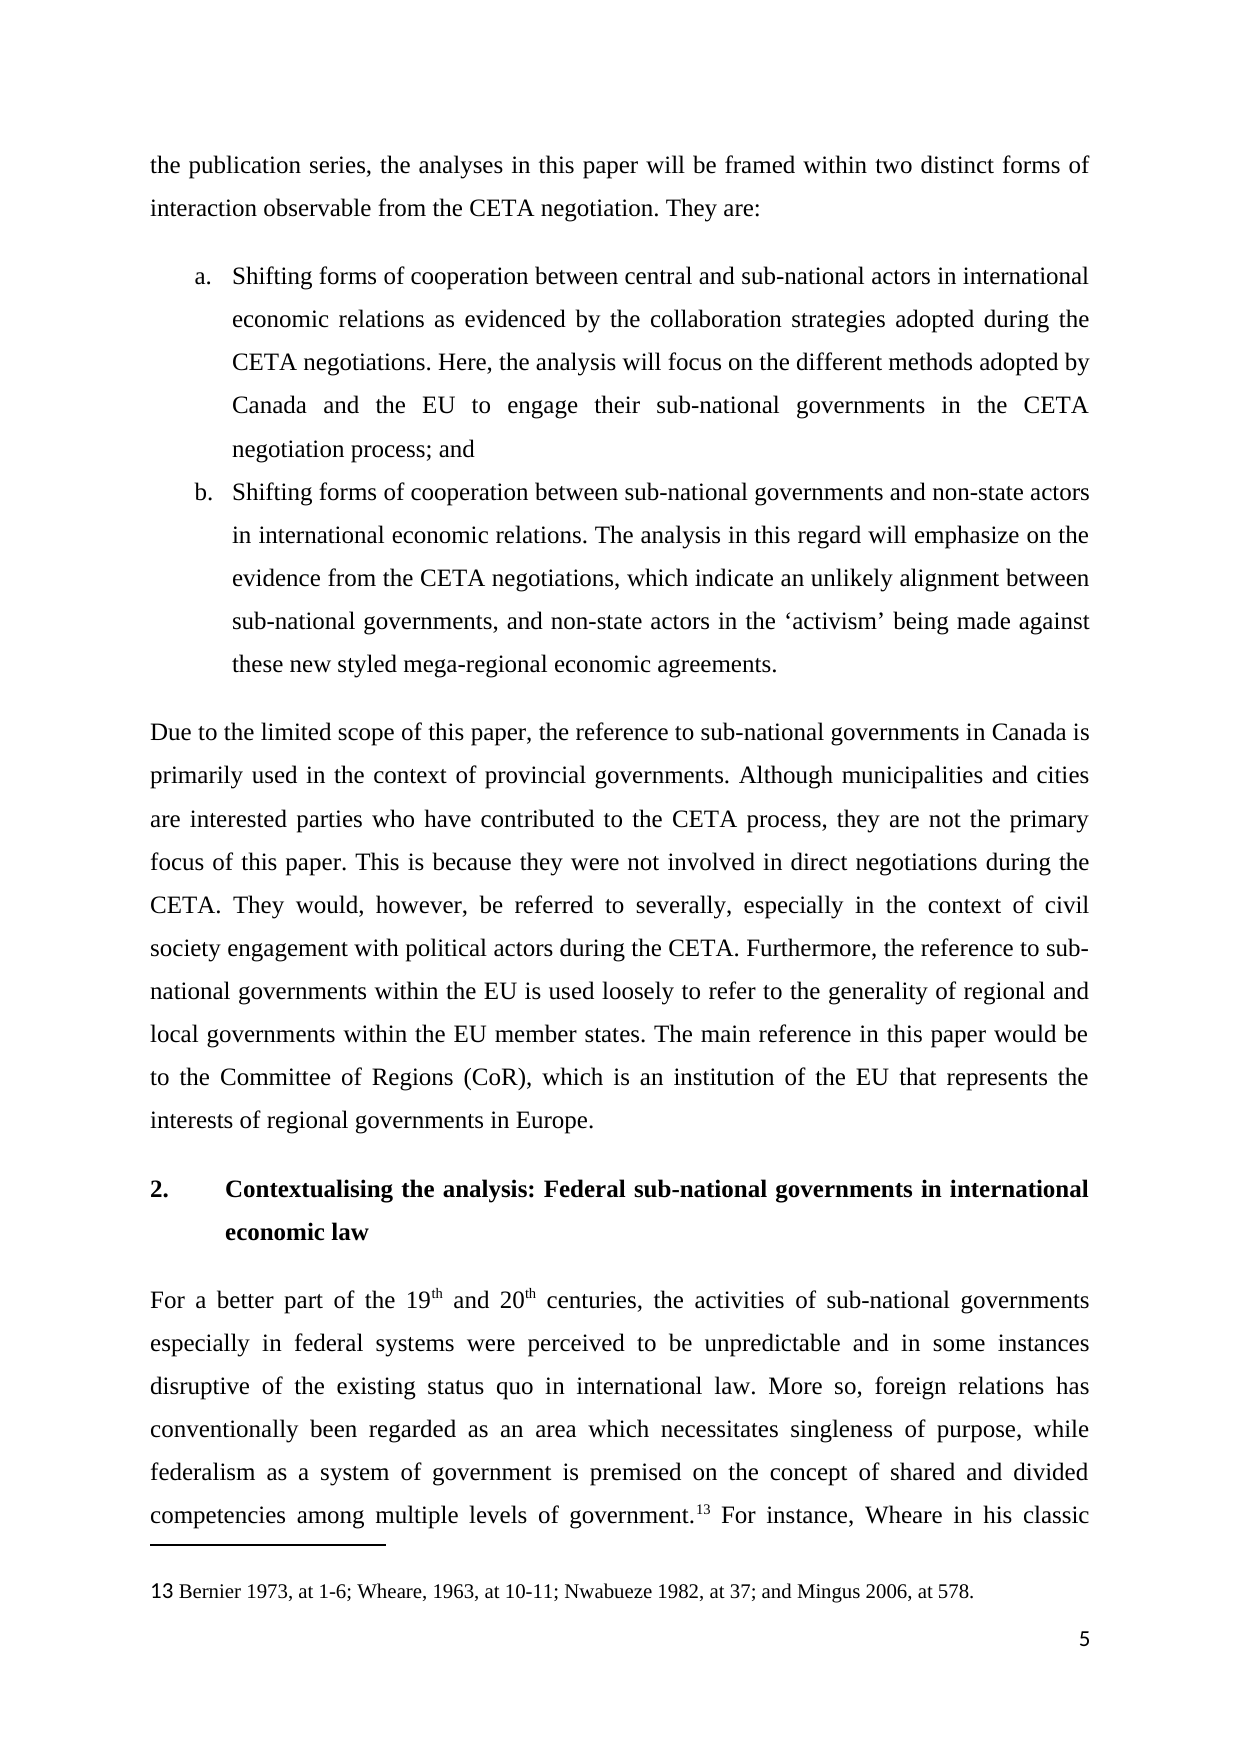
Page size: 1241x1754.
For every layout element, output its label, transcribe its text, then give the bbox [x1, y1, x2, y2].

list Shifting forms of cooperation between sub-national governments and non-state actors in international economic relations. The analysis in this regard will emphasize on the evidence from the CETA negotiations, which indicate an unlikely alignment between sub-national governments, and non-state actors in the ‘activism’ being made against these new styled mega-regional economic agreements. [194, 477, 1090, 678]
text Using the CETA as a case study, this paper seeks to identify evidence of shifting forms of cooperation observable in the design and negotiation of new styled PTAs springing up in the world trade and investment system. To achieve this aim, the analysis will focus on the different strategies adopted by Canada and the EU to engage their sub-national governments in the CETA negotiation/ratification process, and the possible implications for future mega-regional trade agreements. To put the discussions in the context of the overarching theme of the publication series, the analyses in this paper will be framed within two distinct forms of interaction observable from the CETA negotiation. They are: [150, 150, 1090, 222]
text Due to the limited scope of this paper, the reference to sub-national governments in Canada is primarily used in the context of provincial governments. Although municipalities and cities are interested parties who have contributed to the CETA process, they are not the primary focus of this paper. This is because they were not involved in direct negotiations during the CETA. They would, however, be referred to severally, especially in the context of civil society engagement with political actors during the CETA. Furthermore, the reference to sub-national governments within the EU is used loosely to refer to the generality of regional and local governments within the EU member states. The main reference in this paper would be to the Committee of Regions (CoR), which is an institution of the EU that represents the interests of regional governments in Europe. [150, 717, 1090, 1134]
list Shifting forms of cooperation between central and sub-national actors in international economic relations as evidenced by the collaboration strategies adopted during the CETA negotiations. Here, the analysis will focus on the different methods adopted by Canada and the EU to engage their sub-national governments in the CETA negotiation process; and [194, 261, 1090, 462]
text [150, 1285, 1090, 1529]
subtitle Contextualising the analysis: Federal sub-national governments in international economic law [150, 1174, 1090, 1246]
